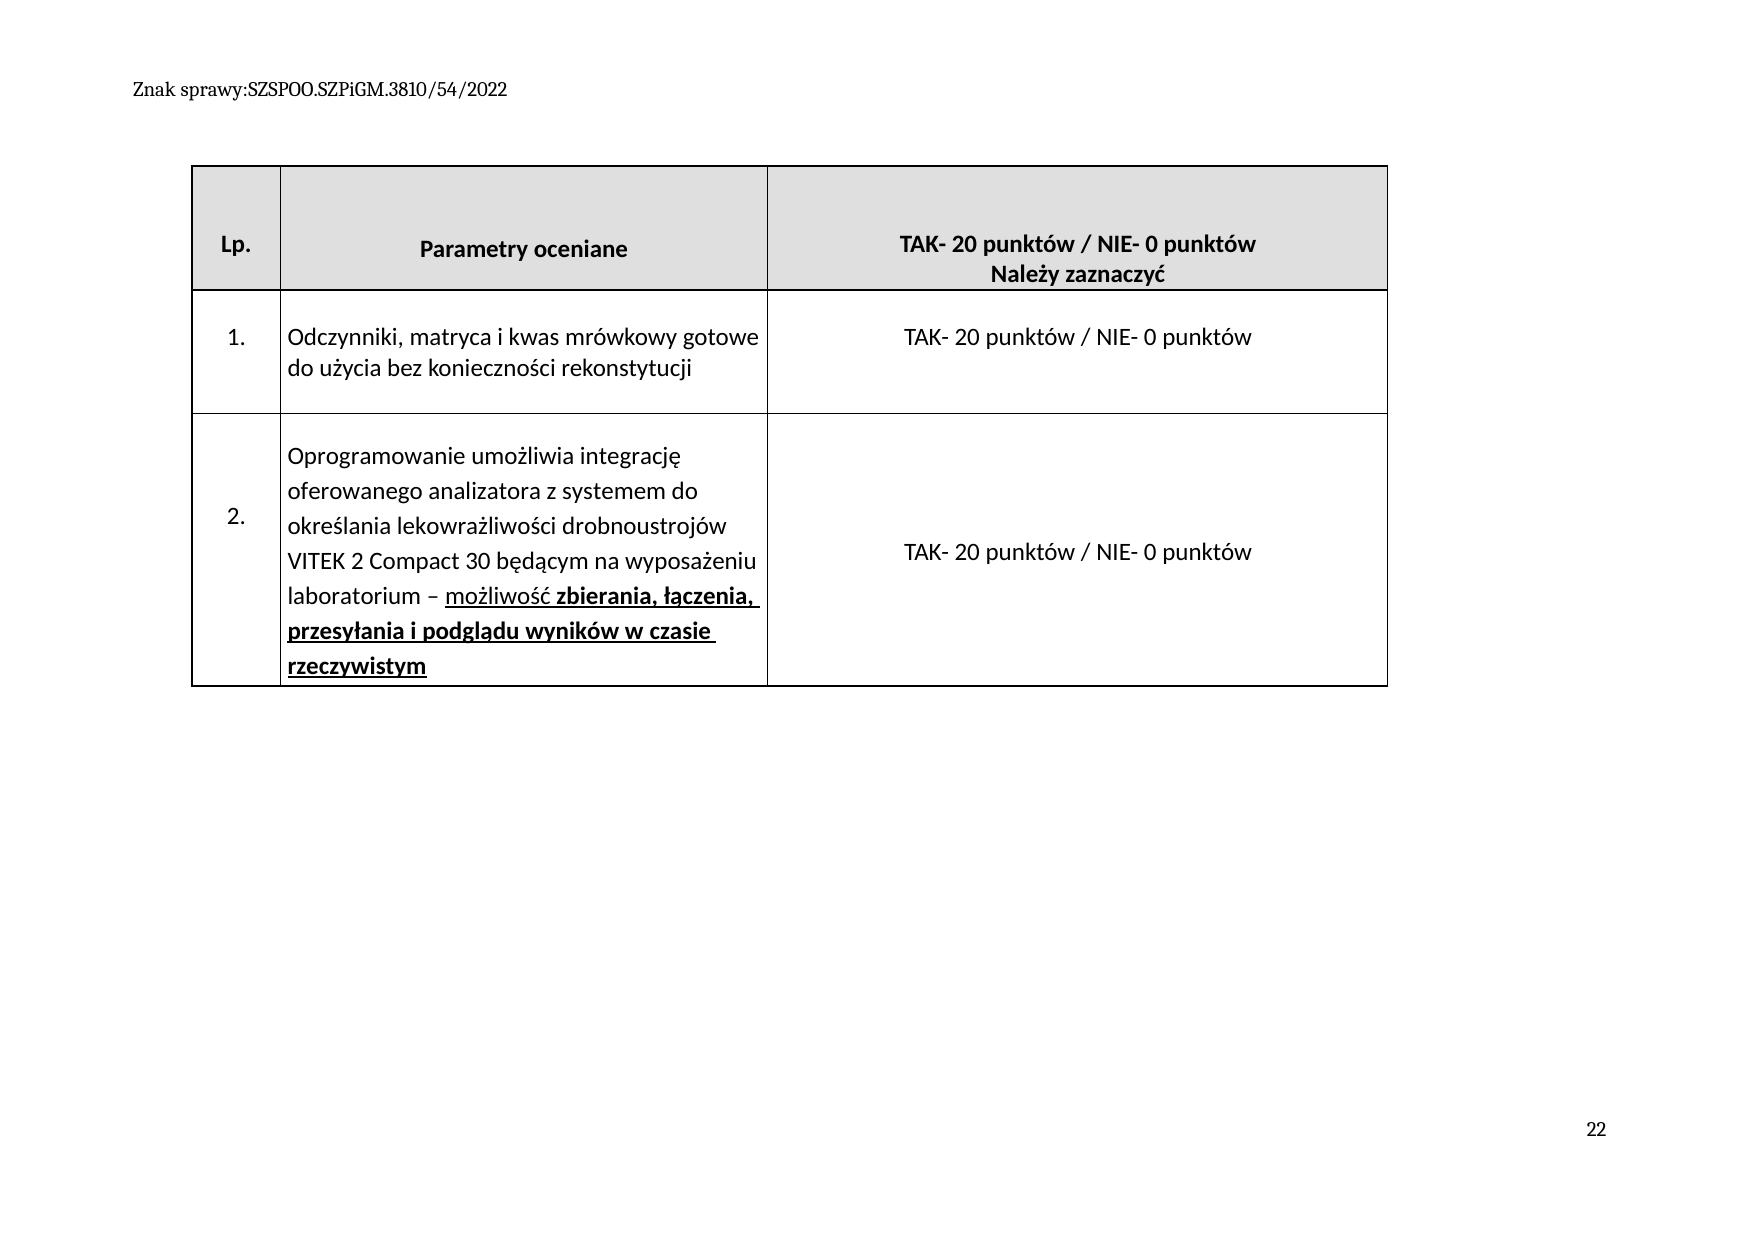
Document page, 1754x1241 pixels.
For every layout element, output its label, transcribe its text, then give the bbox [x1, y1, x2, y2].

table_header Lp. [193, 167, 280, 289]
table_header Parametry oceniane [281, 167, 767, 289]
table_cell Odczynniki, matryca i kwas mrówkowy gotowe do użycia bez konieczności rekonstytucji [281, 291, 767, 413]
table_cell 2. [193, 414, 280, 685]
table_cell Oprogramowanie umożliwia integrację oferowanego analizatora z systemem do określania lekowrażliwości drobnoustrojów VITEK 2 Compact 30 będącym na wyposażeniu laboratorium – możliwość zbierania, łączenia, przesyłania i podglądu wyników w czasie rzeczywistym [281, 414, 767, 685]
table_header TAK- 20 punktów / NIE- 0 punktów Należy zaznaczyć [768, 167, 1387, 289]
table_cell TAK- 20 punktów / NIE- 0 punktów [768, 291, 1387, 413]
table_cell 1. [193, 291, 280, 413]
table_cell TAK- 20 punktów / NIE- 0 punktów [768, 414, 1387, 685]
